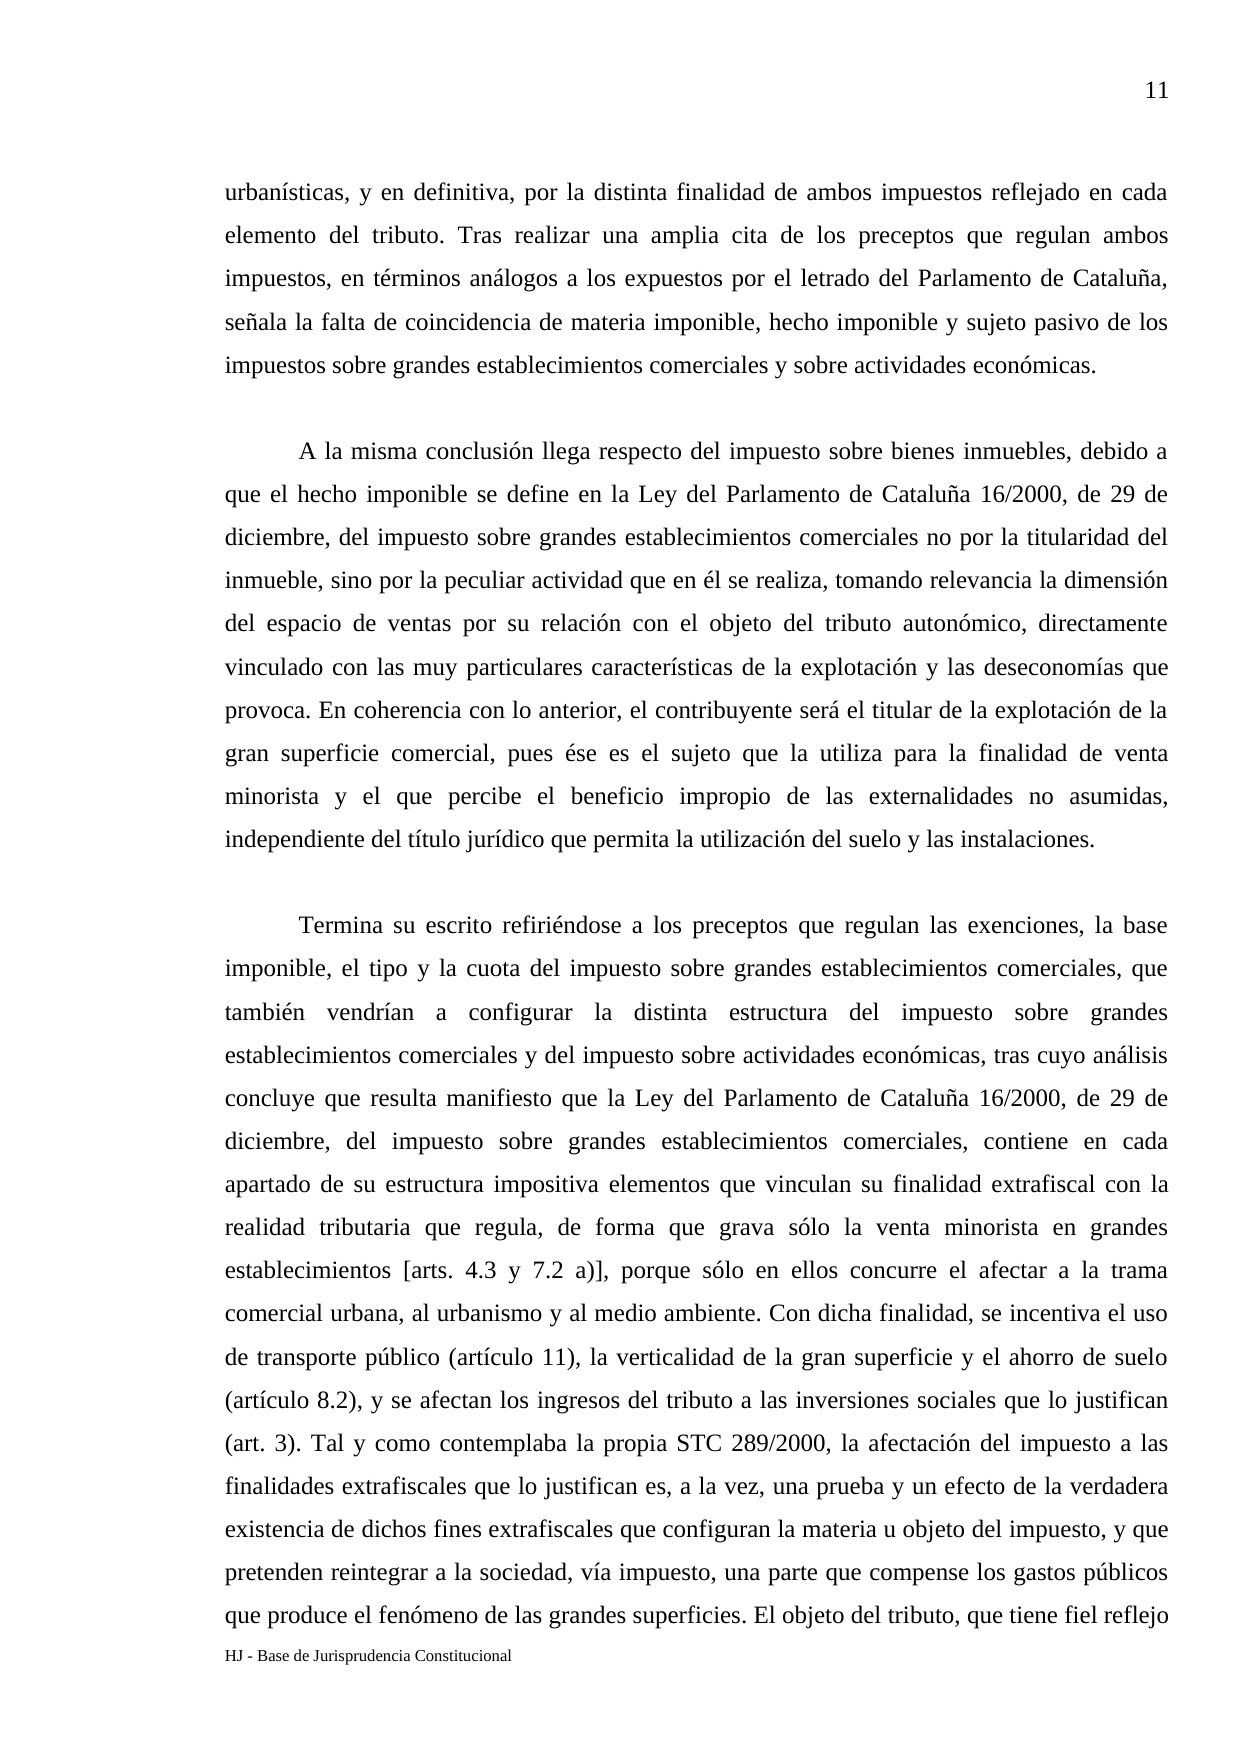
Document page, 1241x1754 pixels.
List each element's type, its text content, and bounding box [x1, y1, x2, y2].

text A la misma conclusión llega respecto del impuesto sobre bienes inmuebles, debido a que el hecho imponible se define en la Ley del Parlamento de Cataluña 16/2000, de 29 de diciembre, del impuesto sobre grandes establecimientos comerciales no por la titularidad del inmueble, sino por la peculiar actividad que en él se realiza, tomando relevancia la dimensión del espacio de ventas por su relación con el objeto del tributo autonómico, directamente vinculado con las muy particulares características de la explotación y las deseconomías que provoca. En coherencia con lo anterior, el contribuyente será el titular de la explotación de la gran superficie comercial, pues ése es el sujeto que la utiliza para la finalidad de venta minorista y el que percibe el beneficio impropio de las externalidades no asumidas, independiente del título jurídico que permita la utilización del suelo y las instalaciones. [224, 436, 1169, 853]
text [224, 177, 1169, 378]
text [224, 910, 1169, 1629]
